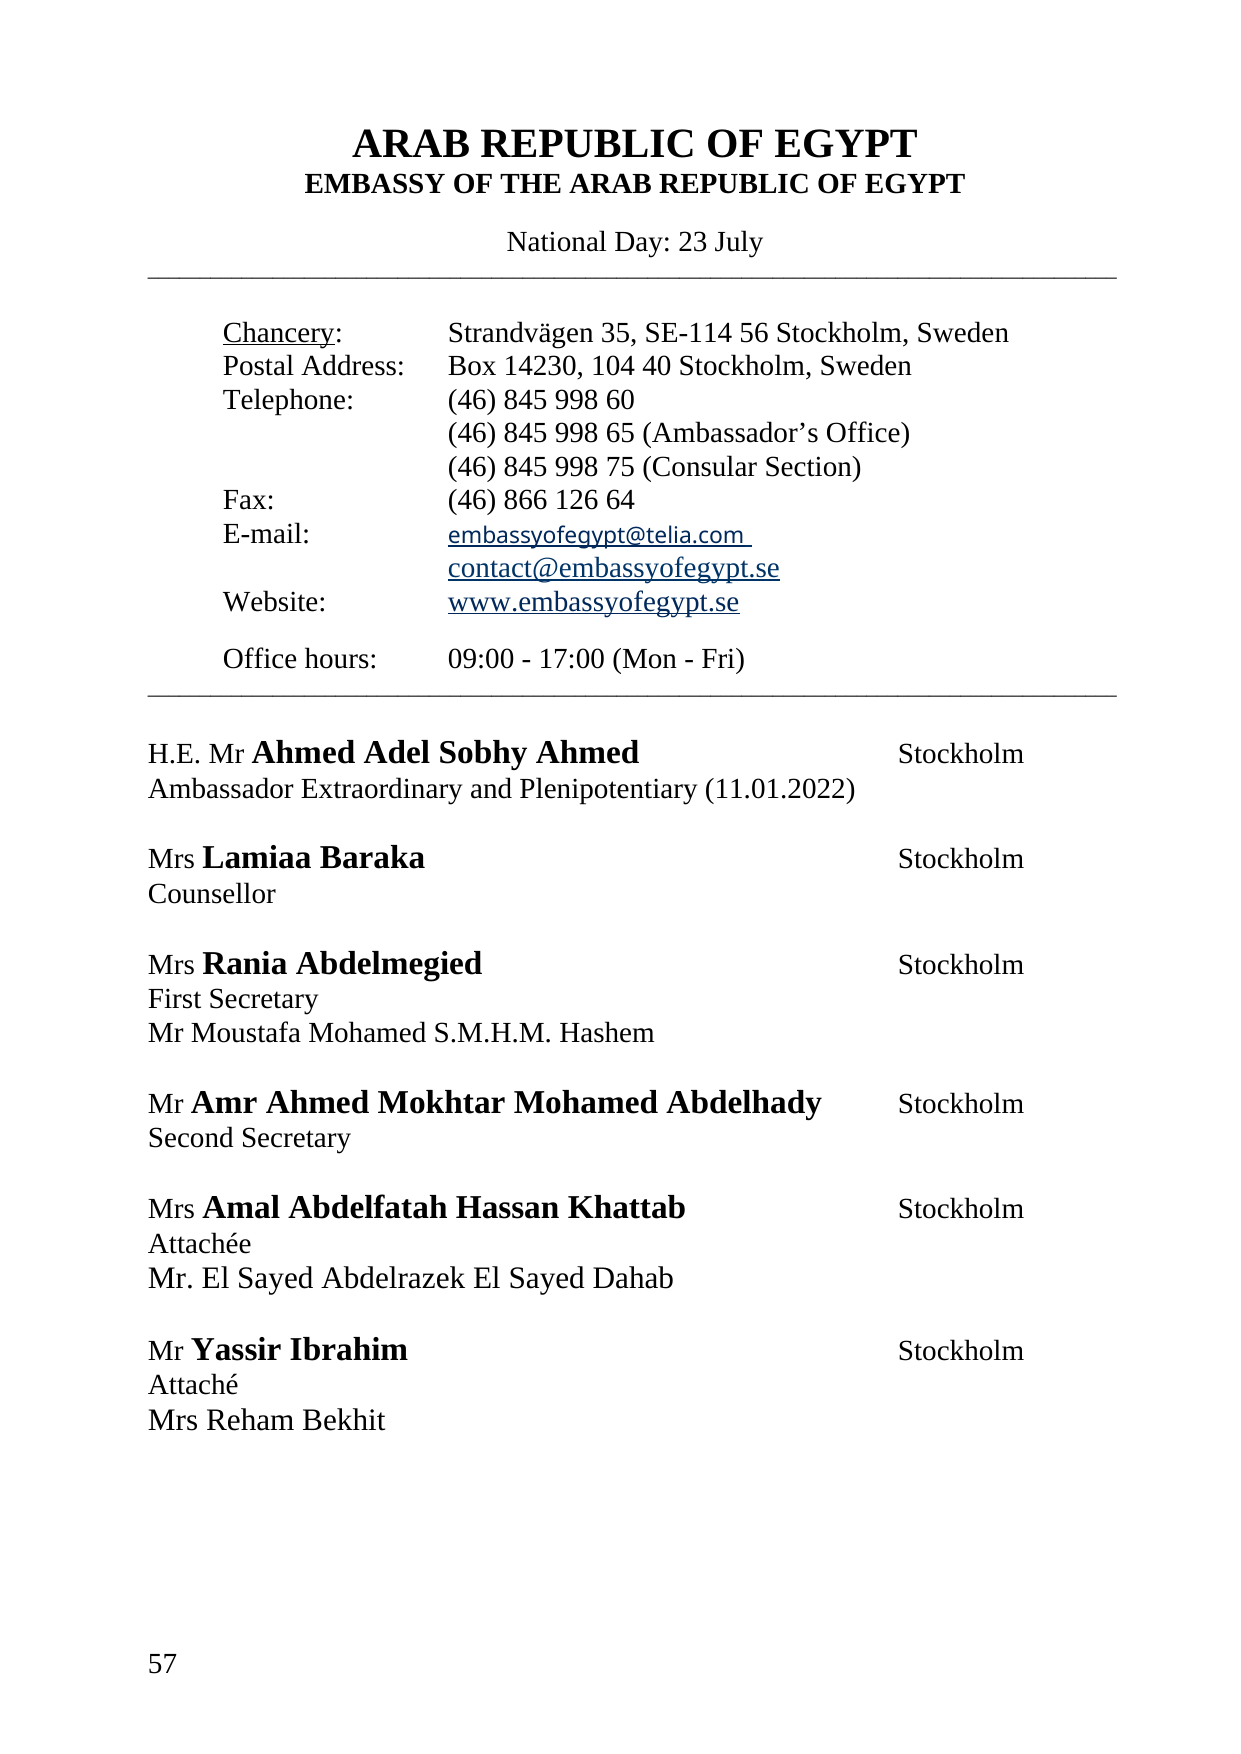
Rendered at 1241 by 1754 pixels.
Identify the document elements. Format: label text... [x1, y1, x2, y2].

text Website: www.embassyofegypt.se [148, 584, 1122, 617]
text Mr Yassir Ibrahim Stockholm [148, 1329, 1122, 1367]
text Fax: (46) 866 126 64 [148, 482, 1122, 516]
text Attaché [148, 1367, 1122, 1401]
text Mrs Rania Abdelmegied Stockholm [148, 943, 1122, 982]
text Mrs Reham Bekhit [148, 1401, 1122, 1437]
text Mr Amr Ahmed Mokhtar Mohamed Abdelhady Stockholm [148, 1082, 1122, 1121]
text (46) 845 998 65 (Ambassador’s Office) [148, 415, 1122, 449]
text (46) 845 998 75 (Consular Section) [148, 449, 1122, 482]
text H.E. Mr Ahmed Adel Sobhy Ahmed Stockholm [148, 732, 1122, 771]
text Telephone: (46) 845 998 60 [148, 382, 1122, 415]
text Ambassador Extraordinary and Plenipotentiary (11.01.2022) [148, 771, 1122, 804]
text Mr. El Sayed Abdelrazek El Sayed Dahab [148, 1259, 1122, 1295]
text Embassy of the Arab Republic of Egypt [148, 166, 1122, 199]
text contact@embassyofegypt.se [373, 550, 1122, 584]
text Office hours: 09:00 - 17:00 (Mon - Fri) [148, 641, 1122, 675]
subtitle Arab Republic of Egypt [148, 118, 1122, 166]
text First Secretary [148, 982, 1122, 1015]
text National Day: 23 July [148, 224, 1122, 257]
text _____________________________________________________________________________________________ [148, 257, 1122, 281]
text Postal Address: Box 14230, 104 40 Stockholm, Sweden [148, 348, 1122, 382]
text E-mail: embassyofegypt@telia.com [148, 516, 1122, 550]
text Mr Moustafa Mohamed S.M.H.M. Hashem [148, 1015, 1122, 1049]
text _____________________________________________________________________________________________ [148, 675, 1122, 699]
text Mrs Amal Abdelfatah Hassan Khattab Stockholm [148, 1188, 1122, 1226]
text Chancery: Strandvägen 35, SE-114 56 Stockholm, Sweden [148, 315, 1122, 348]
text Counsellor [148, 876, 1122, 910]
text Attachée [148, 1226, 1122, 1259]
text Mrs Lamiaa Baraka Stockholm [148, 838, 1122, 876]
text Second Secretary [148, 1121, 1122, 1154]
